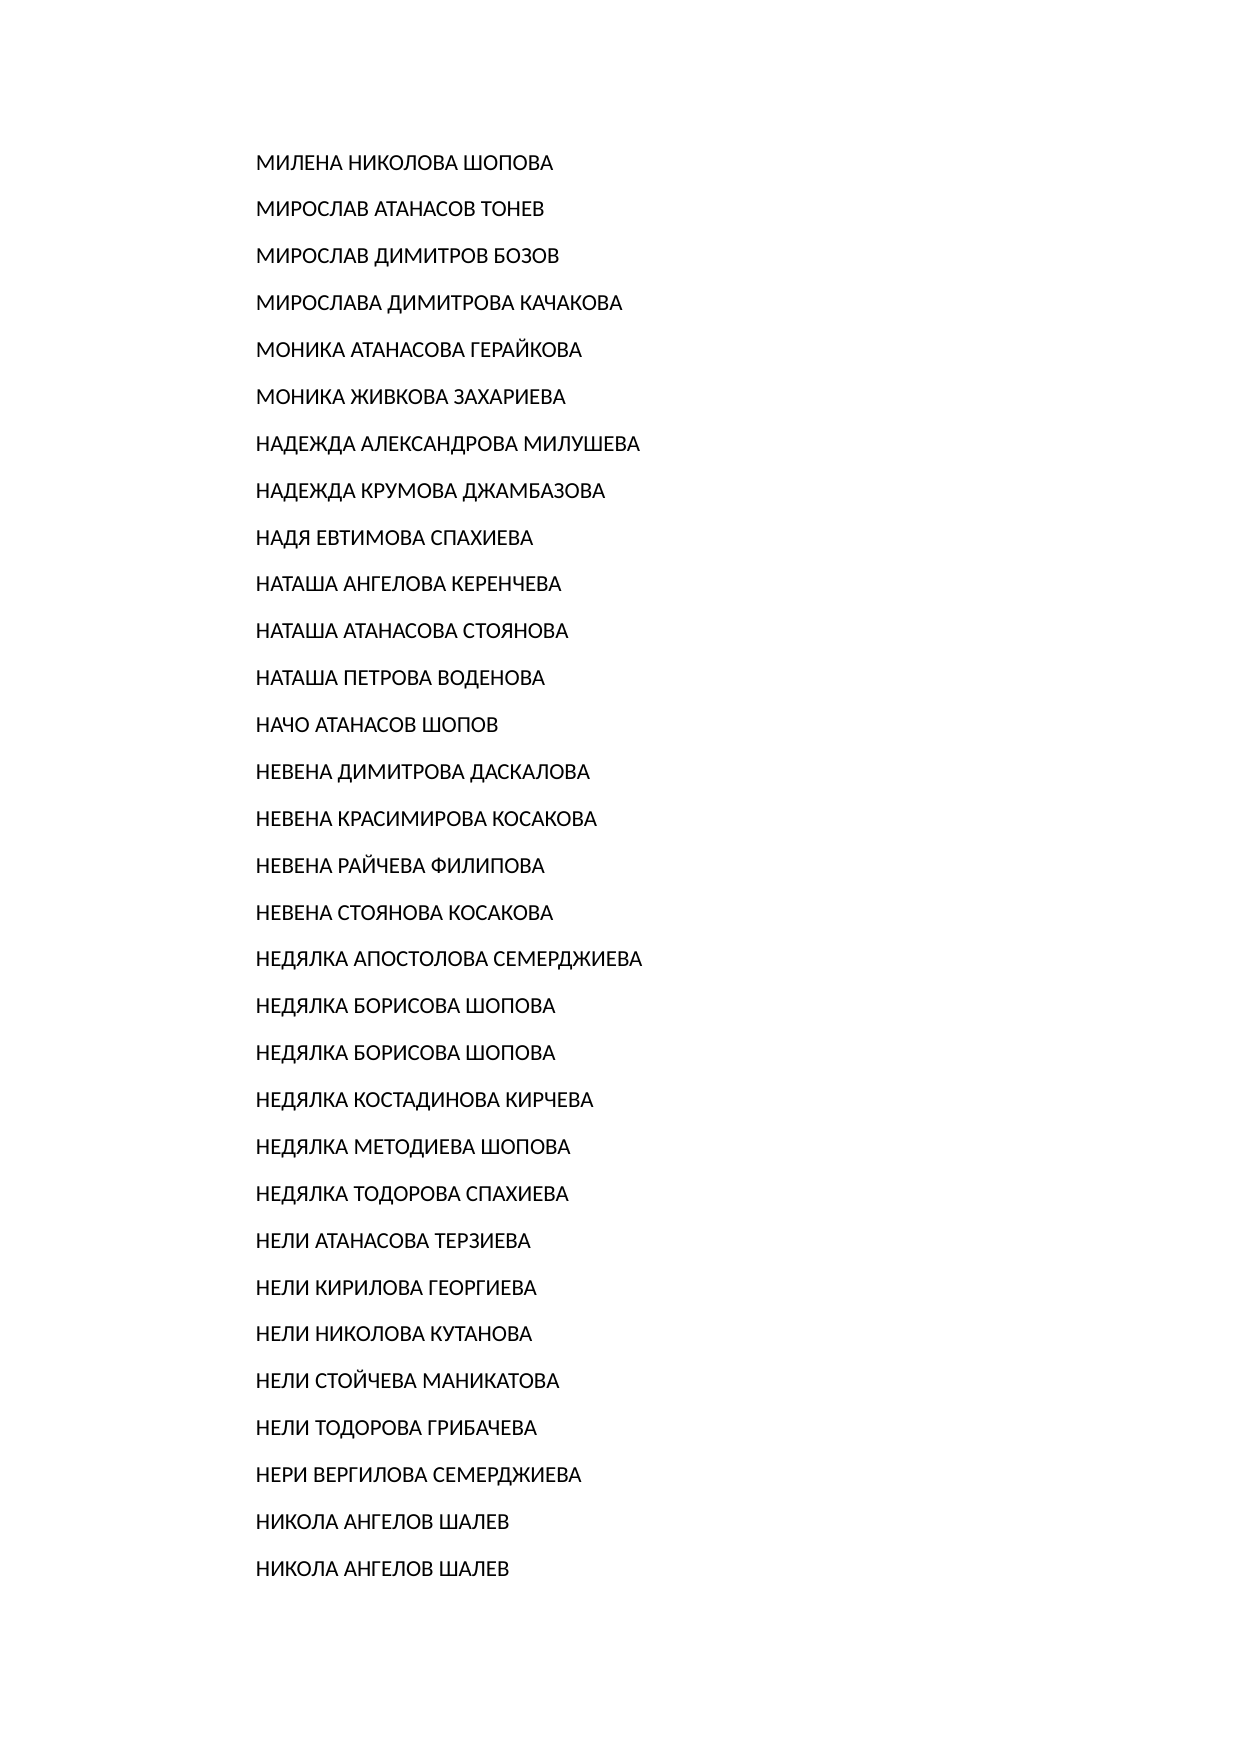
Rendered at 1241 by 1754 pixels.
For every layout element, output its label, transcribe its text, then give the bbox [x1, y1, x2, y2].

text МОНИКА ЖИВКОВА ЗАХАРИЕВА [148, 382, 1093, 410]
text НАЧО АТАНАСОВ ШОПОВ [148, 710, 1093, 738]
text НАДЕЖДА КРУМОВА ДЖАМБАЗОВА [148, 476, 1093, 504]
text НЕВЕНА РАЙЧЕВА ФИЛИПОВА [148, 851, 1093, 879]
text НЕЛИ АТАНАСОВА ТЕРЗИЕВА [148, 1226, 1093, 1254]
text НЕДЯЛКА ТОДОРОВА СПАХИЕВА [148, 1179, 1093, 1207]
text НЕДЯЛКА БОРИСОВА ШОПОВА [148, 991, 1093, 1019]
text НИКОЛА АНГЕЛОВ ШАЛЕВ [148, 1507, 1093, 1535]
text НЕДЯЛКА БОРИСОВА ШОПОВА [148, 1038, 1093, 1066]
text НАТАША ПЕТРОВА ВОДЕНОВА [148, 663, 1093, 691]
text НЕВЕНА СТОЯНОВА КОСАКОВА [148, 898, 1093, 926]
text НЕВЕНА ДИМИТРОВА ДАСКАЛОВА [148, 757, 1093, 785]
text НАТАША АТАНАСОВА СТОЯНОВА [148, 616, 1093, 644]
text НЕДЯЛКА АПОСТОЛОВА СЕМЕРДЖИЕВА [148, 944, 1093, 972]
text НАДЯ ЕВТИМОВА СПАХИЕВА [148, 523, 1093, 551]
text НЕДЯЛКА МЕТОДИЕВА ШОПОВА [148, 1132, 1093, 1160]
text НЕЛИ СТОЙЧЕВА МАНИКАТОВА [148, 1366, 1093, 1394]
text МИЛЕНА НИКОЛОВА ШОПОВА [148, 148, 1093, 176]
text НИКОЛА АНГЕЛОВ ШАЛЕВ [148, 1554, 1093, 1582]
text НЕЛИ КИРИЛОВА ГЕОРГИЕВА [148, 1273, 1093, 1301]
text НЕЛИ ТОДОРОВА ГРИБАЧЕВА [148, 1413, 1093, 1441]
text МИРОСЛАВА ДИМИТРОВА КАЧАКОВА [148, 288, 1093, 316]
text НЕДЯЛКА КОСТАДИНОВА КИРЧЕВА [148, 1085, 1093, 1113]
text НАТАША АНГЕЛОВА КЕРЕНЧЕВА [148, 569, 1093, 597]
text НЕЛИ НИКОЛОВА КУТАНОВА [148, 1319, 1093, 1347]
text МОНИКА АТАНАСОВА ГЕРАЙКОВА [148, 335, 1093, 363]
text МИРОСЛАВ ДИМИТРОВ БОЗОВ [148, 241, 1093, 269]
text НАДЕЖДА АЛЕКСАНДРОВА МИЛУШЕВА [148, 429, 1093, 457]
text МИРОСЛАВ АТАНАСОВ ТОНЕВ [148, 194, 1093, 222]
text НЕРИ ВЕРГИЛОВА СЕМЕРДЖИЕВА [148, 1460, 1093, 1488]
text НЕВЕНА КРАСИМИРОВА КОСАКОВА [148, 804, 1093, 832]
